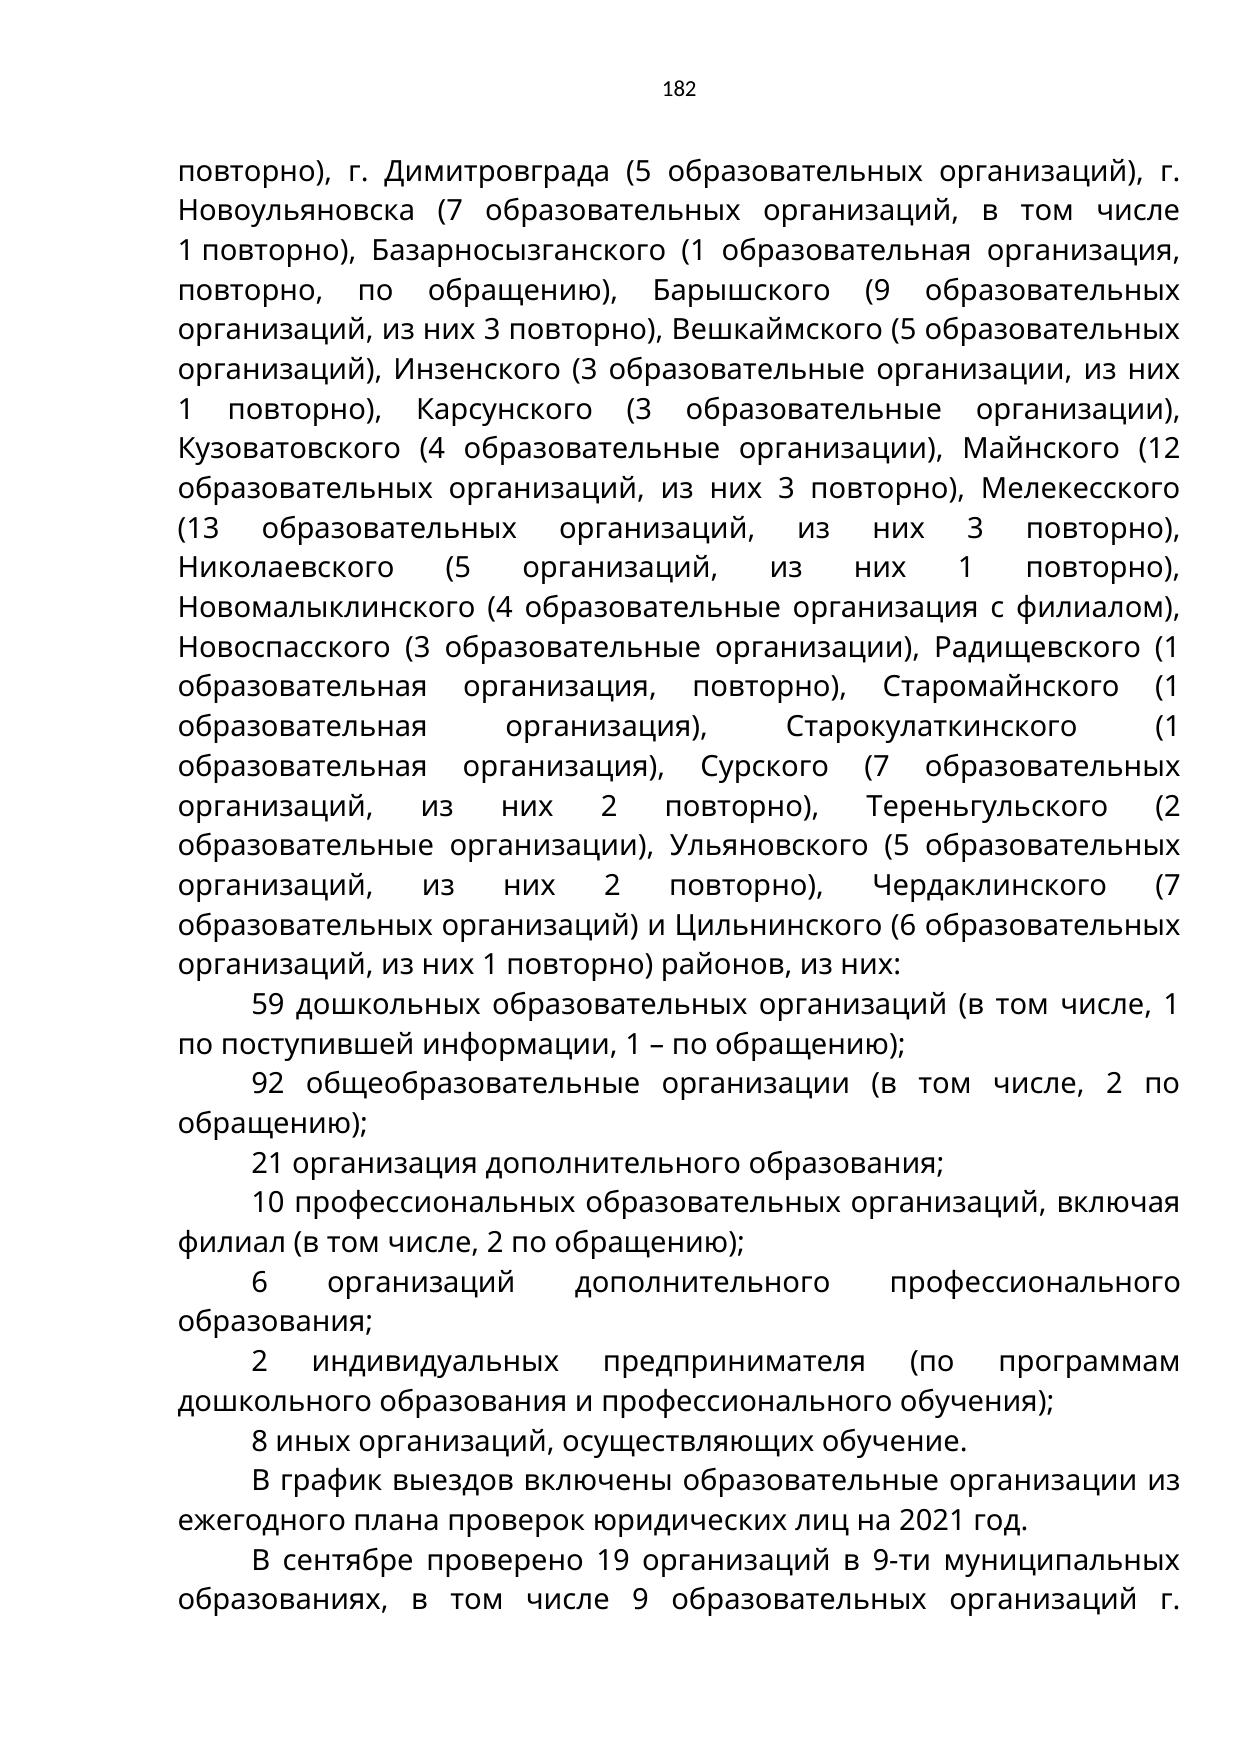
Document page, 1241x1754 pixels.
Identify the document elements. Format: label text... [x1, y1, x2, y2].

list 21 организация дополнительного образования; [177, 1142, 1181, 1182]
list В график выездов включены образовательные организации из ежегодного плана проверок юридических лиц на 2021 год. [177, 1459, 1181, 1539]
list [177, 150, 1181, 983]
list 8 иных организаций, осуществляющих обучение. [177, 1420, 1181, 1459]
list 10 профессиональных образовательных организаций, включая филиал (в том числе, 2 по обращению); [177, 1182, 1181, 1261]
list 92 общеобразовательные организации (в том числе, 2 по обращению); [177, 1063, 1181, 1142]
list 59 дошкольных образовательных организаций (в том числе, 1 по поступившей информации, 1 – по обращению); [177, 983, 1181, 1063]
list 2 индивидуальных предпринимателя (по программам дошкольного образования и профессионального обучения); [177, 1340, 1181, 1420]
list 6 организаций дополнительного профессионального образования; [177, 1261, 1181, 1340]
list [177, 1539, 1181, 1618]
